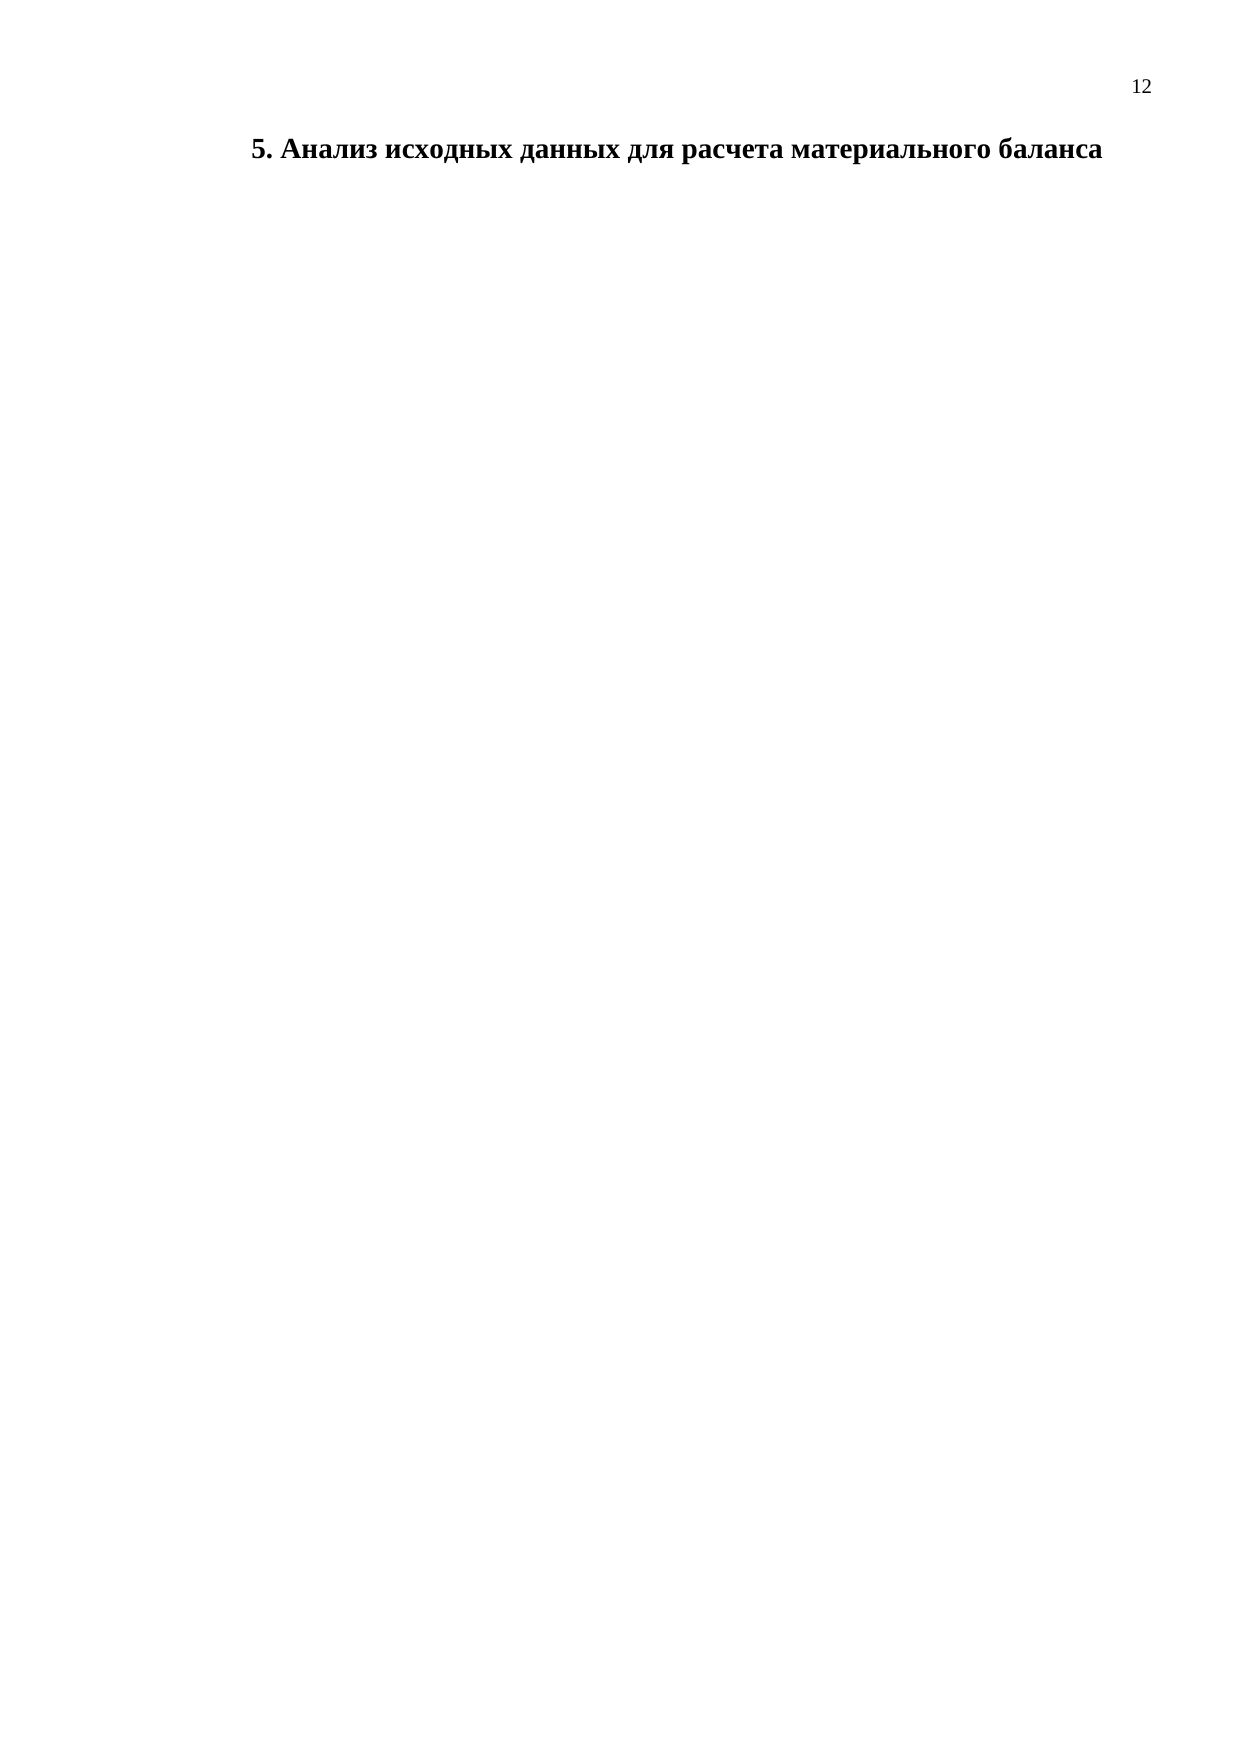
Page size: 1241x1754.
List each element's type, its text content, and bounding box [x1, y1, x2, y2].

text 5. Анализ исходных данных для расчета материального баланса [177, 131, 1152, 165]
